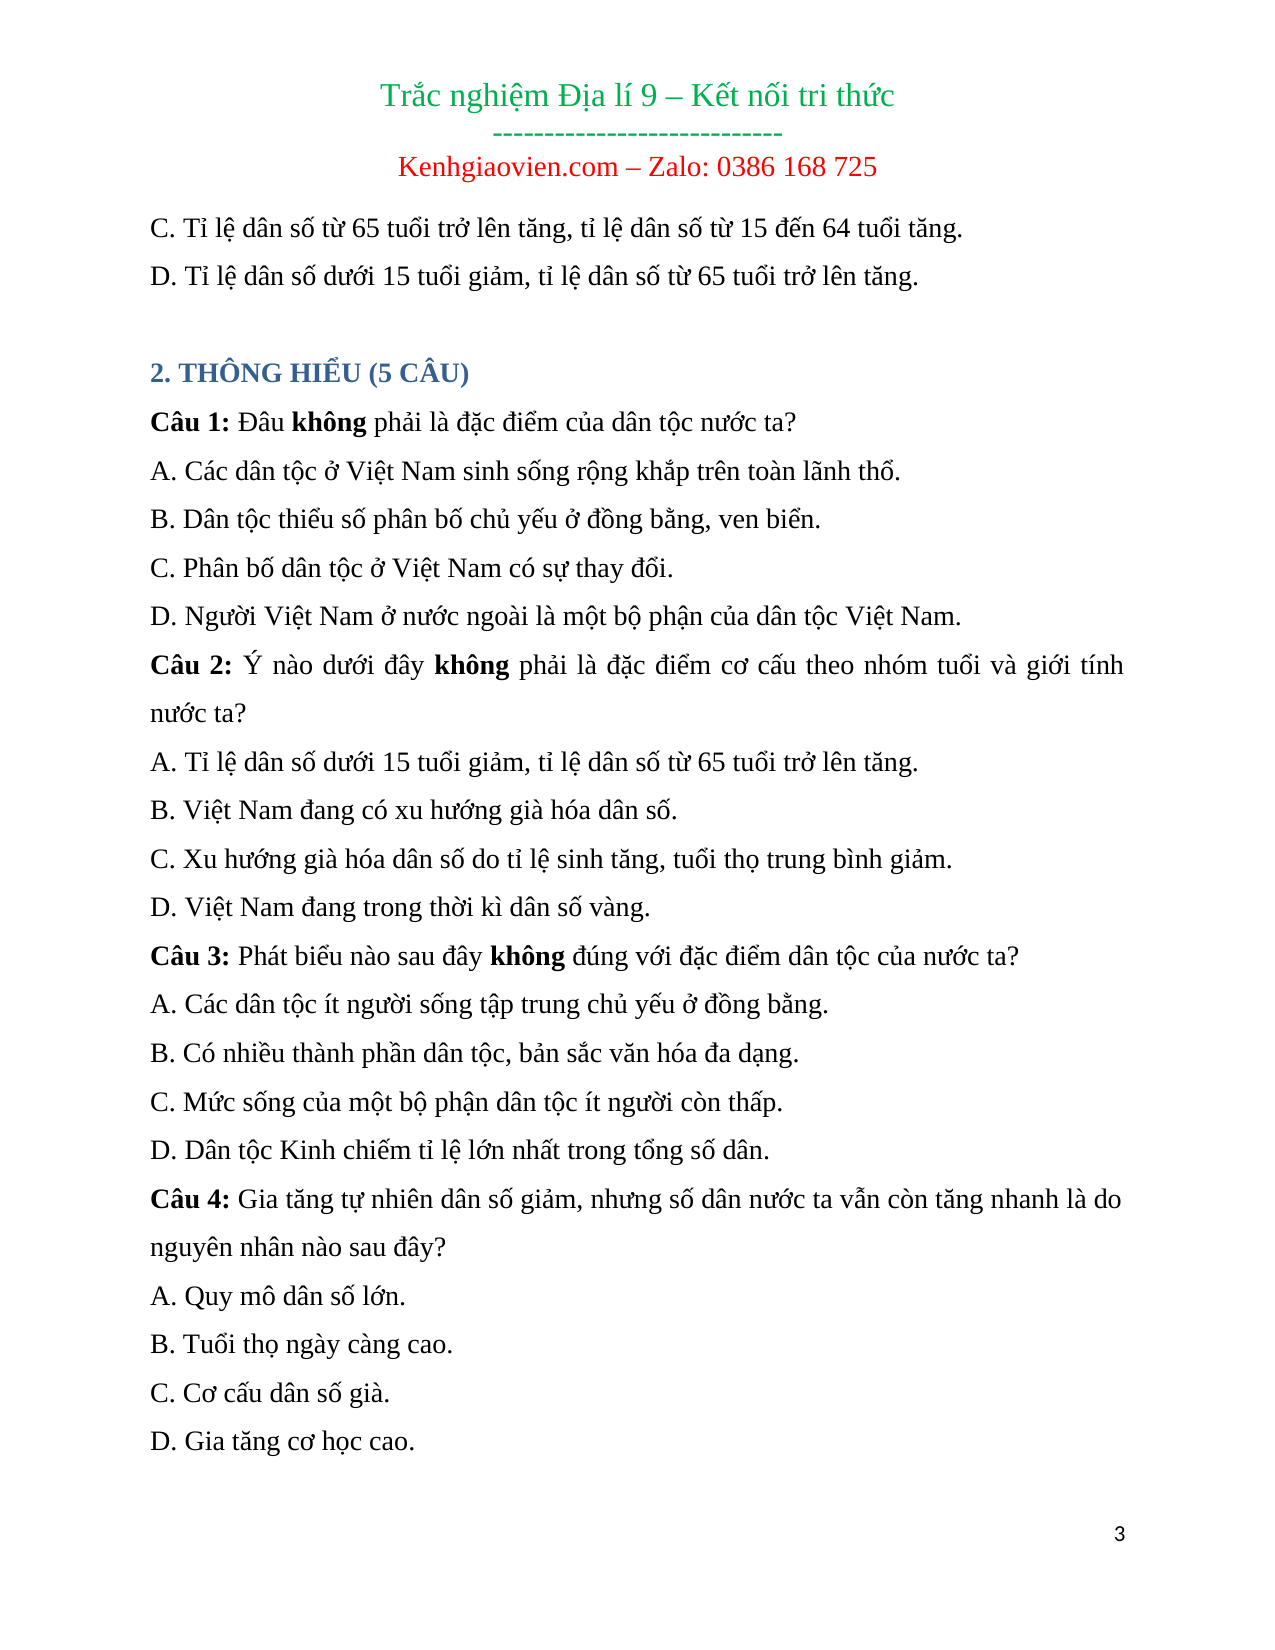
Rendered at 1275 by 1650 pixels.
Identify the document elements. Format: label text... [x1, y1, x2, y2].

text C. Tỉ lệ dân số từ 65 tuổi trở lên tăng, tỉ lệ dân số từ 15 đến 64 tuổi tăng. [150, 211, 1125, 243]
text B. Dân tộc thiểu số phân bố chủ yếu ở đồng bằng, ven biển. [150, 502, 1125, 534]
text C. Phân bố dân tộc ở Việt Nam có sự thay đổi. [150, 551, 1125, 583]
text B. Việt Nam đang có xu hướng già hóa dân số. [150, 793, 1125, 826]
text Câu 2: Ý nào dưới đây không phải là đặc điểm cơ cấu theo nhóm tuổi và giới tính nước ta? [150, 648, 1125, 729]
text C. Xu hướng già hóa dân số do tỉ lệ sinh tăng, tuổi thọ trung bình giảm. [150, 842, 1125, 874]
text Câu 4: Gia tăng tự nhiên dân số giảm, nhưng số dân nước ta vẫn còn tăng nhanh là do nguyên nhân nào sau đây? [150, 1182, 1125, 1263]
text C. Mức sống của một bộ phận dân tộc ít người còn thấp. [150, 1084, 1125, 1117]
text D. Việt Nam đang trong thời kì dân số vàng. [150, 890, 1125, 923]
text A. Các dân tộc ít người sống tập trung chủ yếu ở đồng bằng. [150, 987, 1125, 1020]
text Câu 3: Phát biểu nào sau đây không đúng với đặc điểm dân tộc của nước ta? [150, 939, 1125, 971]
text D. Người Việt Nam ở nước ngoài là một bộ phận của dân tộc Việt Nam. [150, 599, 1125, 632]
text D. Gia tăng cơ học cao. [150, 1424, 1125, 1457]
text D. Tỉ lệ dân số dưới 15 tuổi giảm, tỉ lệ dân số từ 65 tuổi trở lên tăng. [150, 259, 1125, 292]
text Câu 1: Đâu không phải là đặc điểm của dân tộc nước ta? [150, 405, 1125, 437]
text B. Tuổi thọ ngày càng cao. [150, 1327, 1125, 1360]
text C. Cơ cấu dân số già. [150, 1376, 1125, 1408]
text A. Quy mô dân số lớn. [150, 1279, 1125, 1311]
text A. Các dân tộc ở Việt Nam sinh sống rộng khắp trên toàn lãnh thổ. [150, 453, 1125, 486]
text B. Có nhiều thành phần dân tộc, bản sắc văn hóa đa dạng. [150, 1036, 1125, 1068]
subtitle 2. THÔNG HIỂU (5 CÂU) [150, 356, 1125, 389]
text A. Tỉ lệ dân số dưới 15 tuổi giảm, tỉ lệ dân số từ 65 tuổi trở lên tăng. [150, 745, 1125, 777]
text D. Dân tộc Kinh chiếm tỉ lệ lớn nhất trong tổng số dân. [150, 1133, 1125, 1166]
